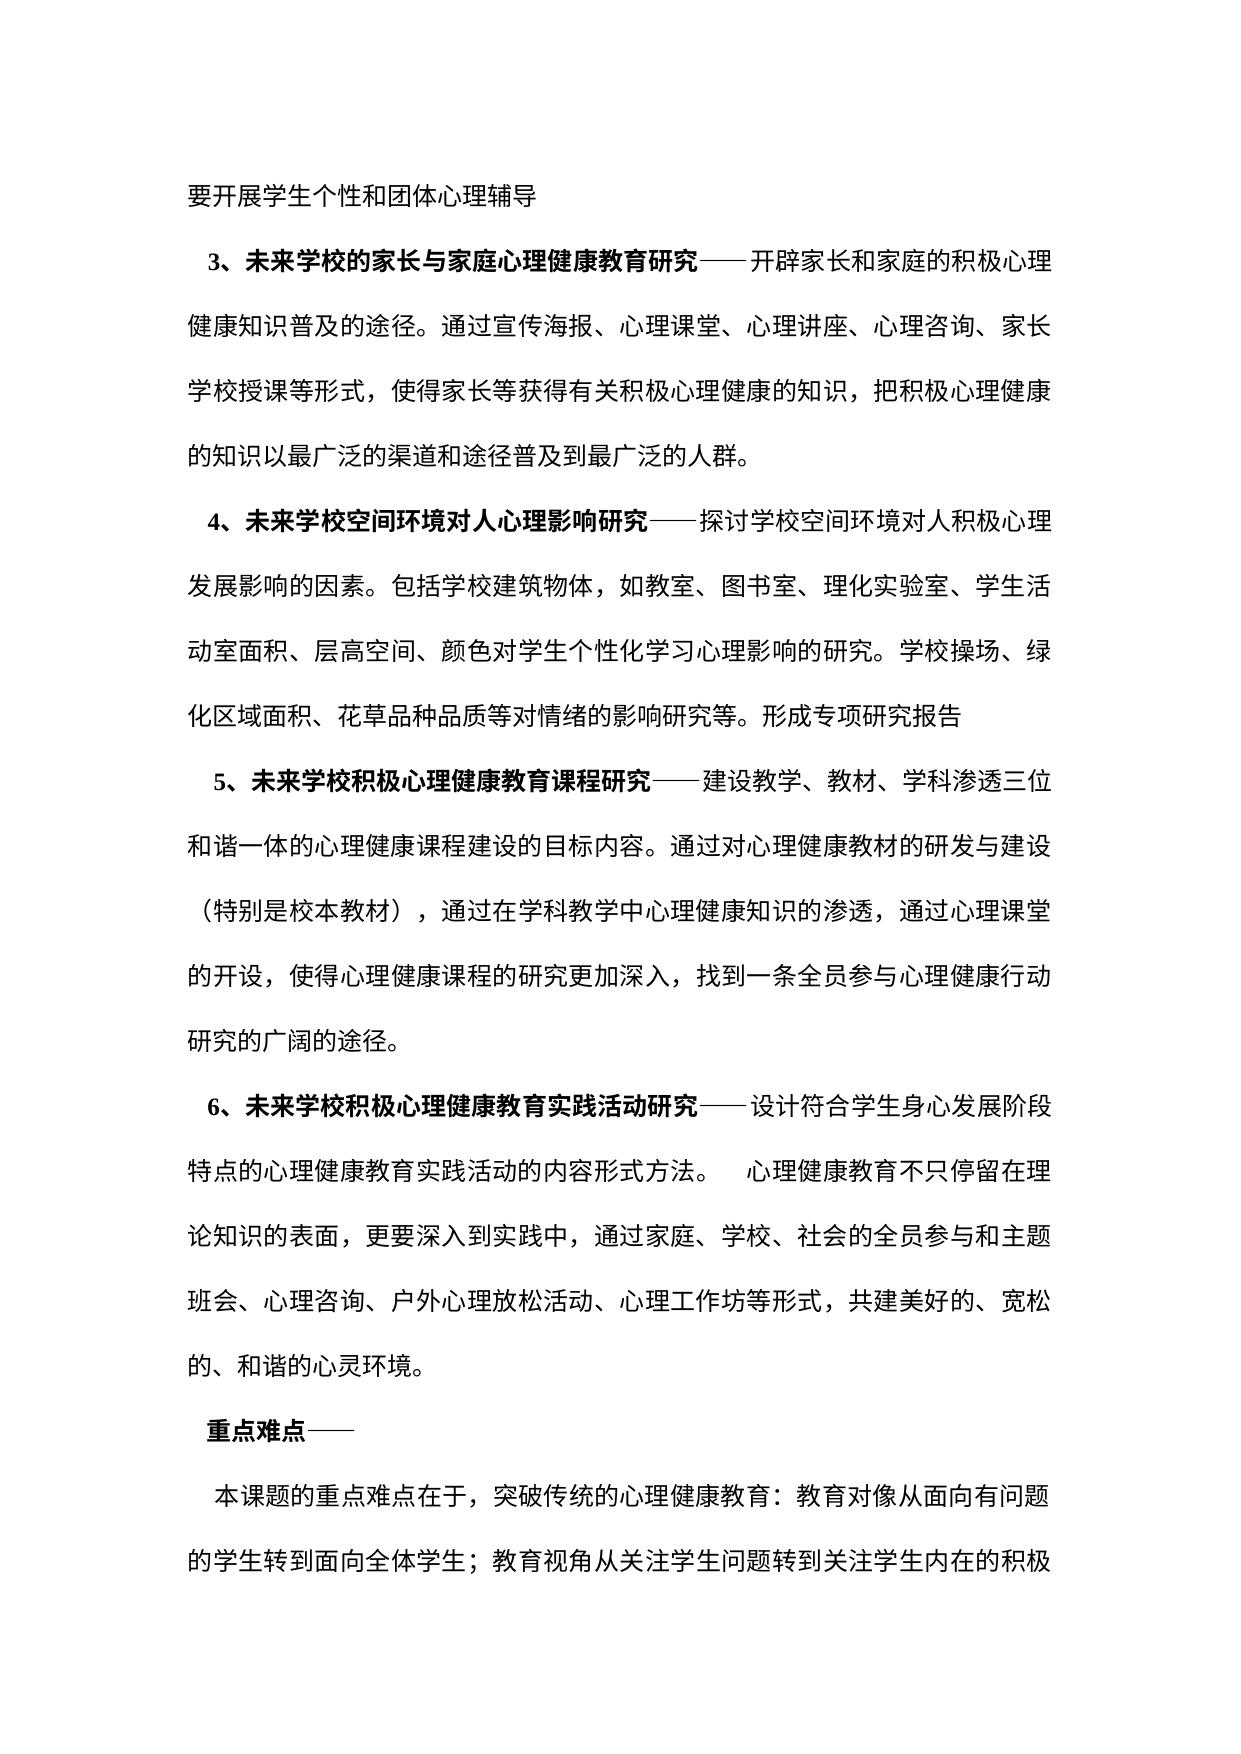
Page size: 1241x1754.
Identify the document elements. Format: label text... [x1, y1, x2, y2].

text 5、未来学校积极心理健康教育课程研究——建设教学、教材、学科渗透三位和谐一体的心理健康课程建设的目标内容。通过对心理健康教材的研发与建设（特别是校本教材），通过在学科教学中心理健康知识的渗透，通过心理课堂的开设，使得心理健康课程的研究更加深入，找到一条全员参与心理健康行动研究的广阔的途径。 [187, 747, 1053, 1072]
text 重点难点—— [187, 1397, 1053, 1462]
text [187, 1462, 1053, 1592]
text 3、未来学校的家长与家庭心理健康教育研究——开辟家长和家庭的积极心理健康知识普及的途径。通过宣传海报、心理课堂、心理讲座、心理咨询、家长学校授课等形式，使得家长等获得有关积极心理健康的知识，把积极心理健康的知识以最广泛的渠道和途径普及到最广泛的人群。 [187, 227, 1053, 487]
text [187, 162, 1053, 227]
text 6、未来学校积极心理健康教育实践活动研究——设计符合学生身心发展阶段特点的心理健康教育实践活动的内容形式方法。 心理健康教育不只停留在理论知识的表面，更要深入到实践中，通过家庭、学校、社会的全员参与和主题班会、心理咨询、户外心理放松活动、心理工作坊等形式，共建美好的、宽松的、和谐的心灵环境。 [187, 1072, 1053, 1397]
text 4、未来学校空间环境对人心理影响研究——探讨学校空间环境对人积极心理发展影响的因素。包括学校建筑物体，如教室、图书室、理化实验室、学生活动室面积、层高空间、颜色对学生个性化学习心理影响的研究。学校操场、绿化区域面积、花草品种品质等对情绪的影响研究等。形成专项研究报告 [187, 487, 1053, 747]
